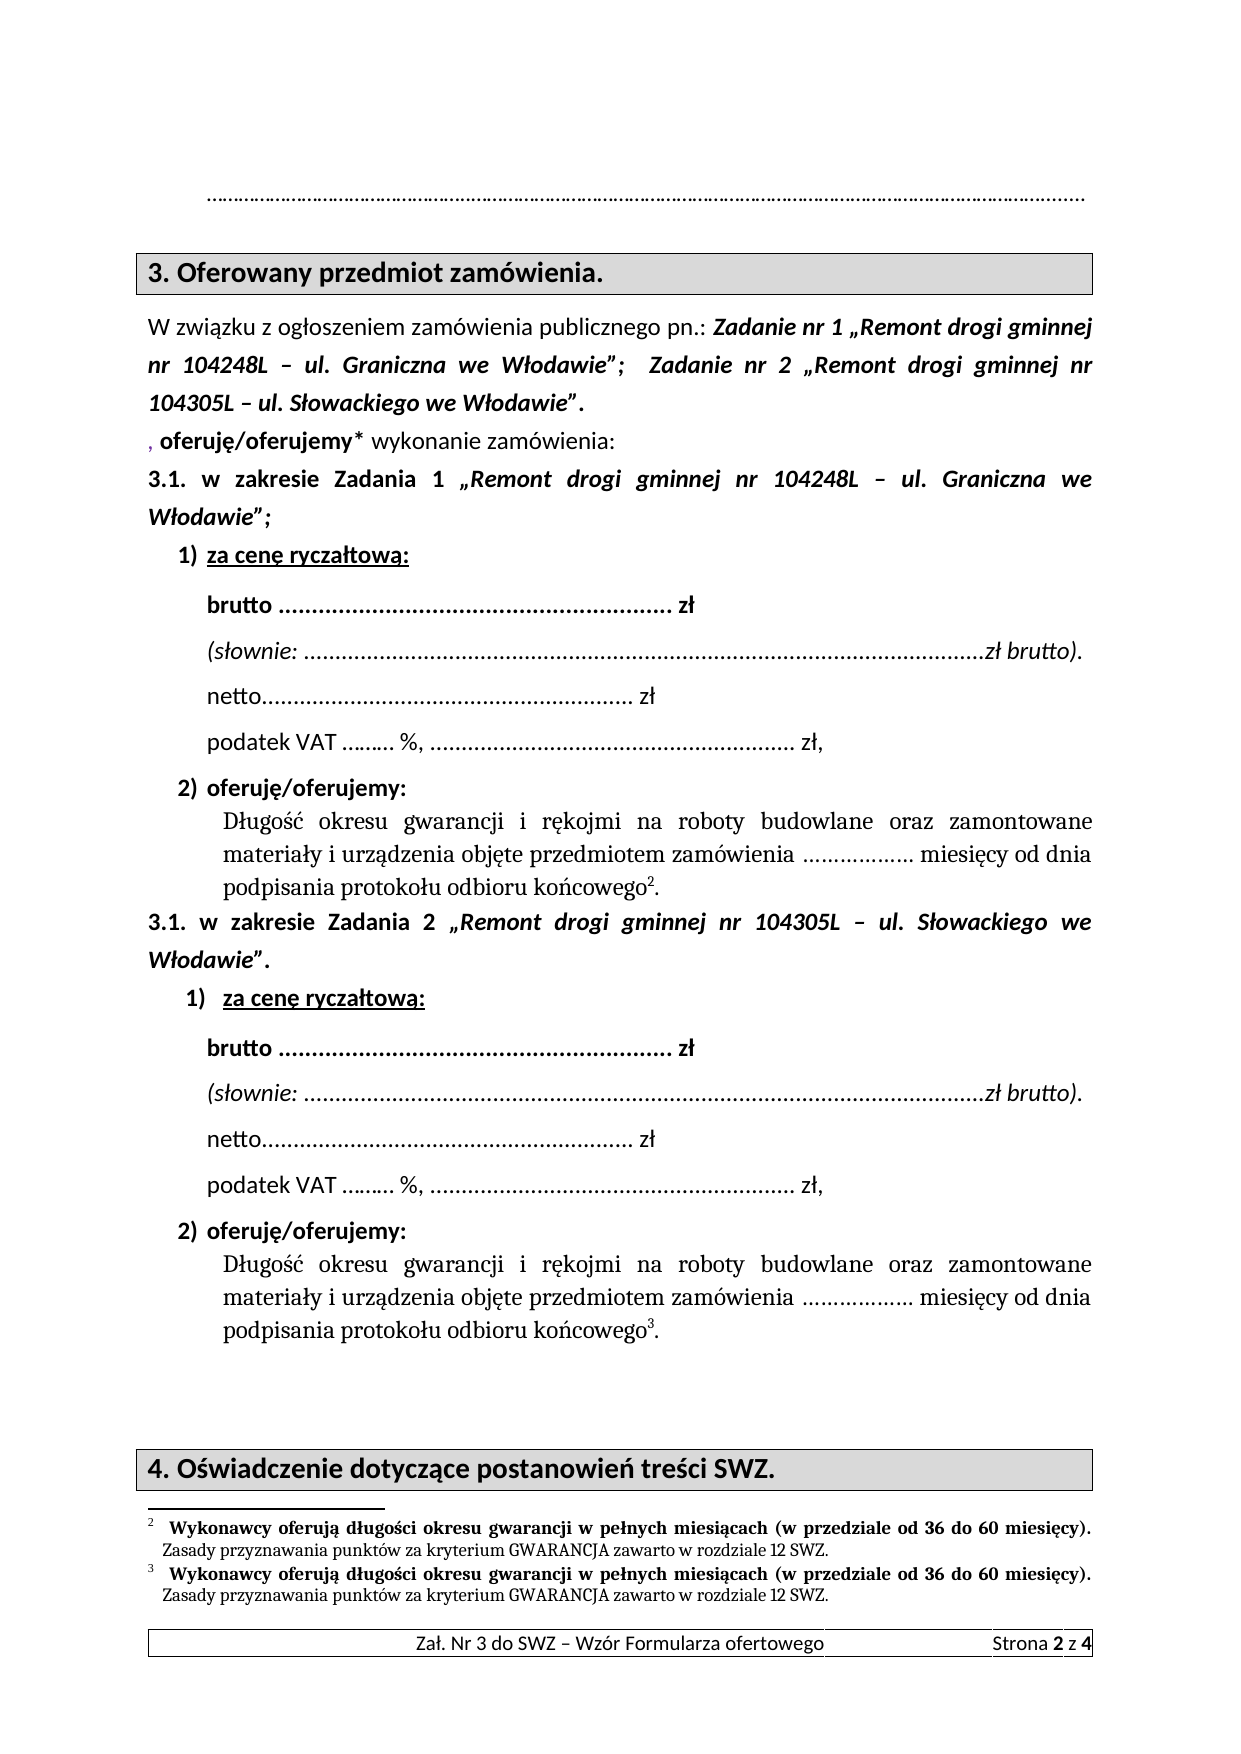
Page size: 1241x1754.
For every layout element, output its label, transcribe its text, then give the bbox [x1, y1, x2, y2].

text 3.1. w zakresie Zadania 1 „Remont drogi gminnej nr 104248L – ul. Graniczna we Włodawie”; [148, 463, 1093, 532]
text brutto ........................................................... zł [148, 1032, 1093, 1062]
list za cenę ryczałtową: [185, 982, 1093, 1013]
text W związku z ogłoszeniem zamówienia publicznego pn.: Zadanie nr 1 „Remont drogi gminnej nr 104248L – ul. Graniczna we Włodawie”; Zadanie nr 2 „Remont drogi gminnej nr 104305L – ul. Słowackiego we Włodawie”. [148, 311, 1093, 417]
text 3.1. w zakresie Zadania 2 „Remont drogi gminnej nr 104305L – ul. Słowackiego we Włodawie”. [148, 906, 1093, 975]
table_header Oświadczenie dotyczące postanowień treści SWZ. [137, 1450, 1092, 1490]
table_header Oferowany przedmiot zamówienia. [137, 254, 1092, 294]
list Długość okresu gwarancji i rękojmi na roboty budowlane oraz zamontowane materiały i urządzenia objęte przedmiotem zamówienia ……………… miesięcy od dnia podpisania protokołu odbioru końcowego. [223, 807, 1093, 902]
list oferuję/oferujemy: [177, 1215, 1093, 1245]
text (słownie: ............................................................................................................zł brutto). [148, 635, 1093, 665]
text netto........................................................... zł [148, 681, 1093, 711]
text …………………………………………..………………………………………………………………………………………………........ [177, 179, 1093, 207]
text podatek VAT ……… %, .......................................................... zł, [148, 1169, 1093, 1199]
list za cenę ryczałtową: [177, 539, 1093, 570]
list oferuję/oferujemy: [177, 772, 1093, 802]
text brutto ........................................................... zł [148, 589, 1093, 619]
text , oferuję/oferujemy* wykonanie zamówienia: [148, 425, 1093, 456]
text (słownie: ............................................................................................................zł brutto). [148, 1078, 1093, 1108]
text netto........................................................... zł [148, 1123, 1093, 1154]
list Długość okresu gwarancji i rękojmi na roboty budowlane oraz zamontowane materiały i urządzenia objęte przedmiotem zamówienia ……………… miesięcy od dnia podpisania protokołu odbioru końcowego. [223, 1250, 1093, 1344]
text podatek VAT ……… %, .......................................................... zł, [148, 726, 1093, 757]
